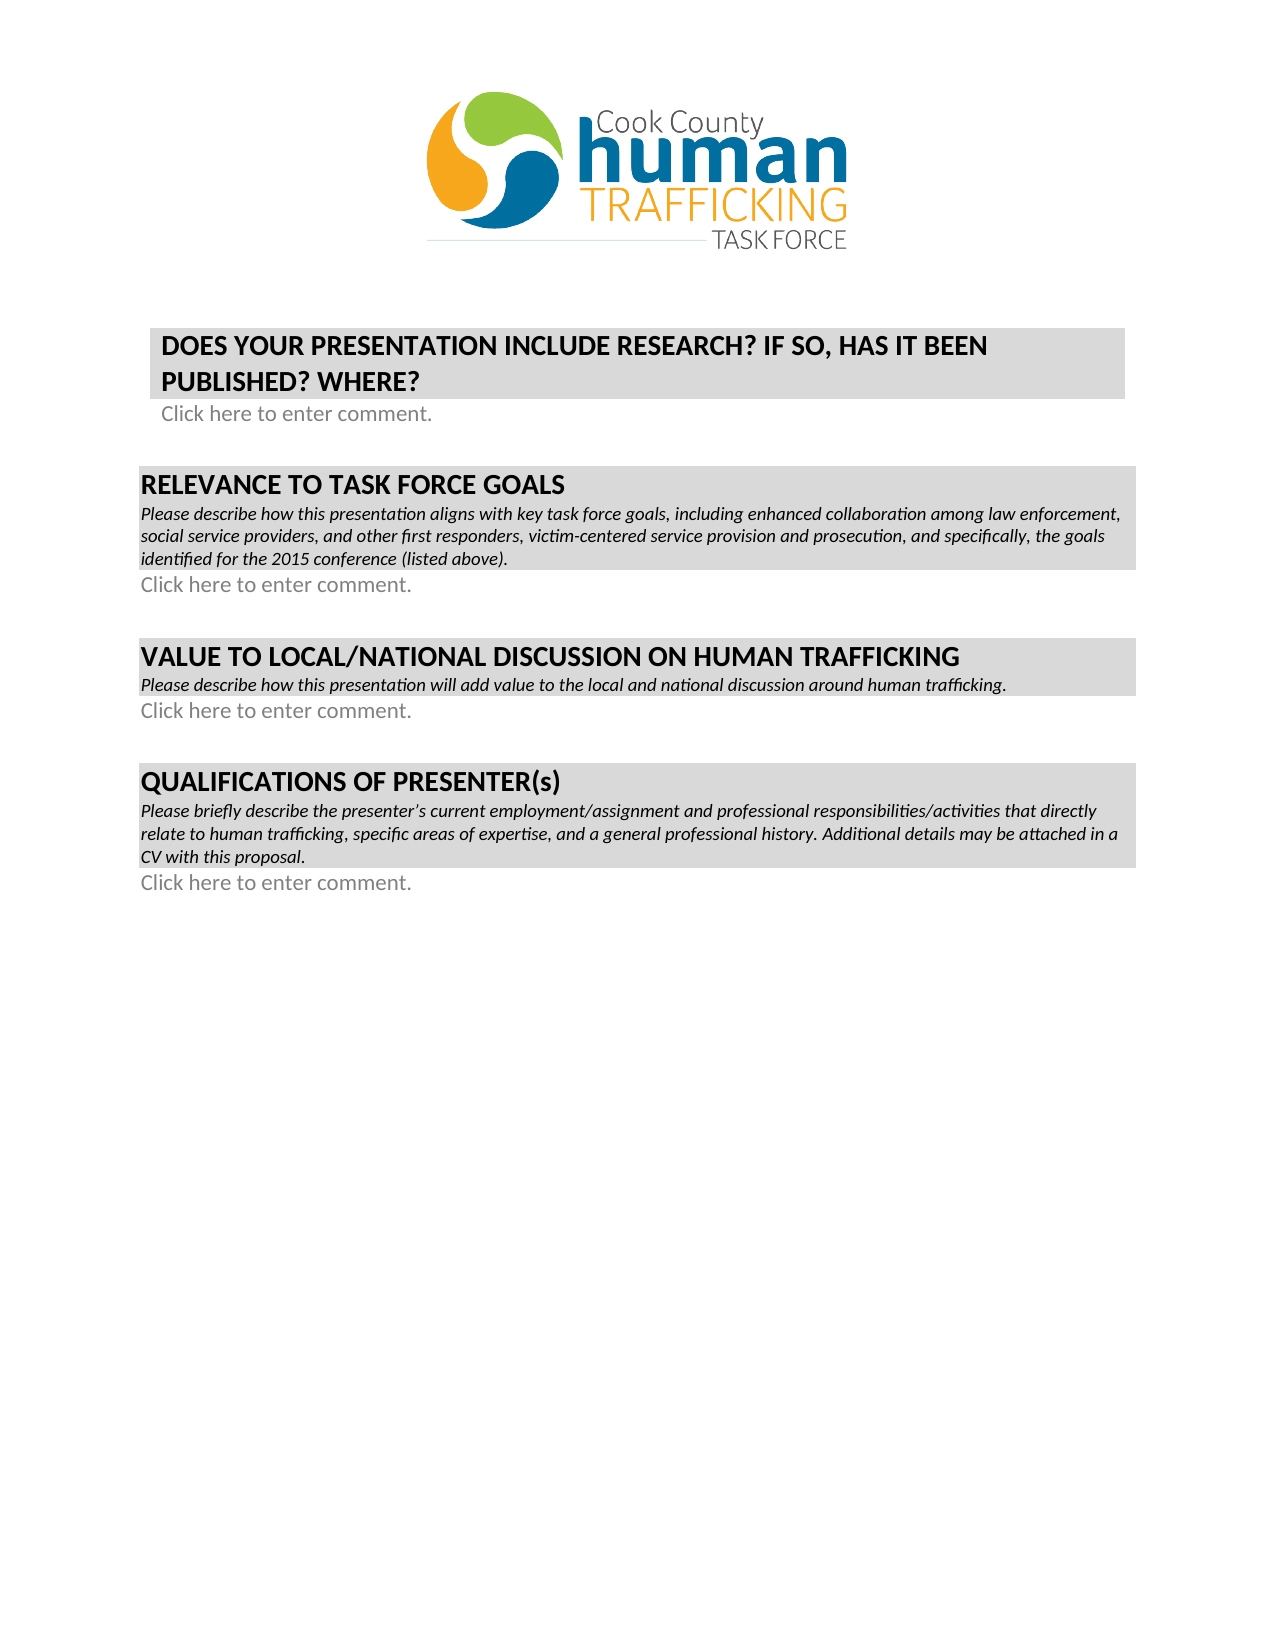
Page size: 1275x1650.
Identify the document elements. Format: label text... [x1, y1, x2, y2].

table_cell RELEVANCE TO TASK FORCE GOALS Please describe how this presentation aligns with key task force goals, including enhanced collaboration among law enforcement, social service providers, and other first responders, victim-centered service provision and prosecution, and specifically, the goals identified for the 2015 conference (listed above). [139, 466, 1136, 570]
table_cell [139, 570, 1136, 638]
table_cell QUALIFICATIONS OF PRESENTER(s) Please briefly describe the presenter’s current employment/assignment and professional responsibilities/activities that directly relate to human trafficking, specific areas of expertise, and a general professional history. Additional details may be attached in a CV with this proposal. [139, 763, 1136, 868]
table_cell VALUE TO LOCAL/NATIONAL DISCUSSION ON HUMAN TRAFFICKING Please describe how this presentation will add value to the local and national discussion around human trafficking. [139, 638, 1136, 696]
picture [404, 75, 871, 272]
table_cell [139, 328, 1136, 466]
table_cell [139, 696, 1136, 763]
table_cell [139, 868, 1136, 935]
